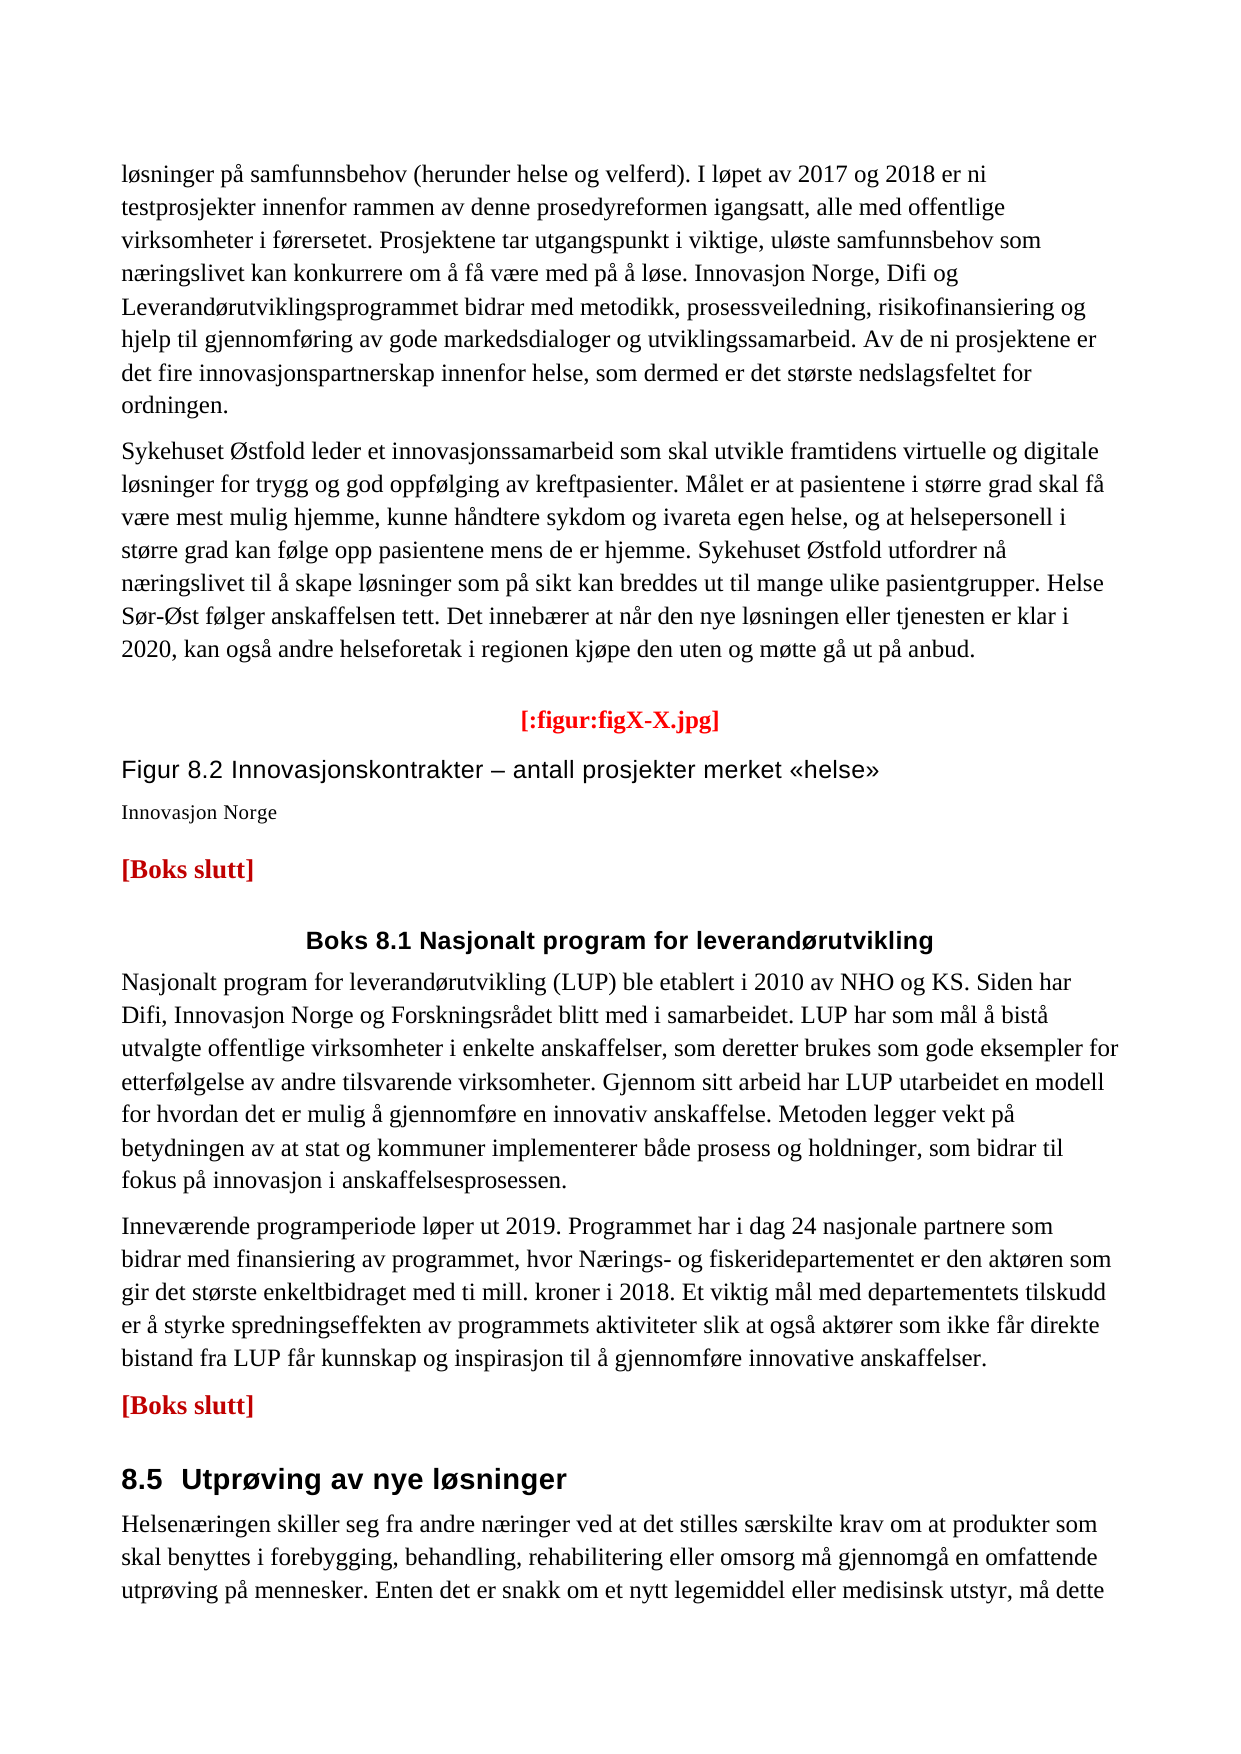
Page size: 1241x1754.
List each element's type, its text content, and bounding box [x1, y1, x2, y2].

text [121, 159, 1119, 419]
text [Boks slutt] [121, 853, 1119, 884]
text [:figur:figX-X.jpg] [121, 709, 1119, 734]
text [Boks slutt] [121, 1389, 1119, 1420]
subtitle Utprøving av nye løsninger [121, 1462, 1119, 1496]
text Innovasjonskontrakter – antall prosjekter merket «helse» [121, 755, 1119, 783]
text Innovasjon Norge [121, 800, 1119, 824]
text Inneværende programperiode løper ut 2019. Programmet har i dag 24 nasjonale partnere som bidrar med finansiering av programmet, hvor Nærings- og fiskeridepartementet er den aktøren som gir det største enkeltbidraget med ti mill. kroner i 2018. Et viktig mål med departementets tilskudd er å styrke spredningseffekten av programmets aktiviteter slik at også aktører som ikke får direkte bistand fra LUP får kunnskap og inspirasjon til å gjennomføre innovative anskaffelser. [121, 1211, 1119, 1372]
text Nasjonalt program for leverandørutvikling (LUP) ble etablert i 2010 av NHO og KS. Siden har Difi, Innovasjon Norge og Forskningsrådet blitt med i samarbeidet. LUP har som mål å bistå utvalgte offentlige virksomheter i enkelte anskaffelser, som deretter brukes som gode eksempler for etterfølgelse av andre tilsvarende virksomheter. Gjennom sitt arbeid har LUP utarbeidet en modell for hvordan det er mulig å gjennomføre en innovativ anskaffelse. Metoden legger vekt på betydningen av at stat og kommuner implementerer både prosess og holdninger, som bidrar til fokus på innovasjon i anskaffelsesprosessen. [121, 967, 1119, 1194]
text Sykehuset Østfold leder et innovasjonssamarbeid som skal utvikle framtidens virtuelle og digitale løsninger for trygg og god oppfølging av kreftpasienter. Målet er at pasientene i større grad skal få være mest mulig hjemme, kunne håndtere sykdom og ivareta egen helse, og at helsepersonell i større grad kan følge opp pasientene mens de er hjemme. Sykehuset Østfold utfordrer nå næringslivet til å skape løsninger som på sikt kan breddes ut til mange ulike pasientgrupper. Helse Sør-Øst følger anskaffelsen tett. Det innebærer at når den nye løsningen eller tjenesten er klar i 2020, kan også andre helseforetak i regionen kjøpe den uten og møtte gå ut på anbud. [121, 436, 1119, 663]
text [121, 1509, 1119, 1604]
text Nasjonalt program for leverandørutvikling [121, 926, 1119, 955]
